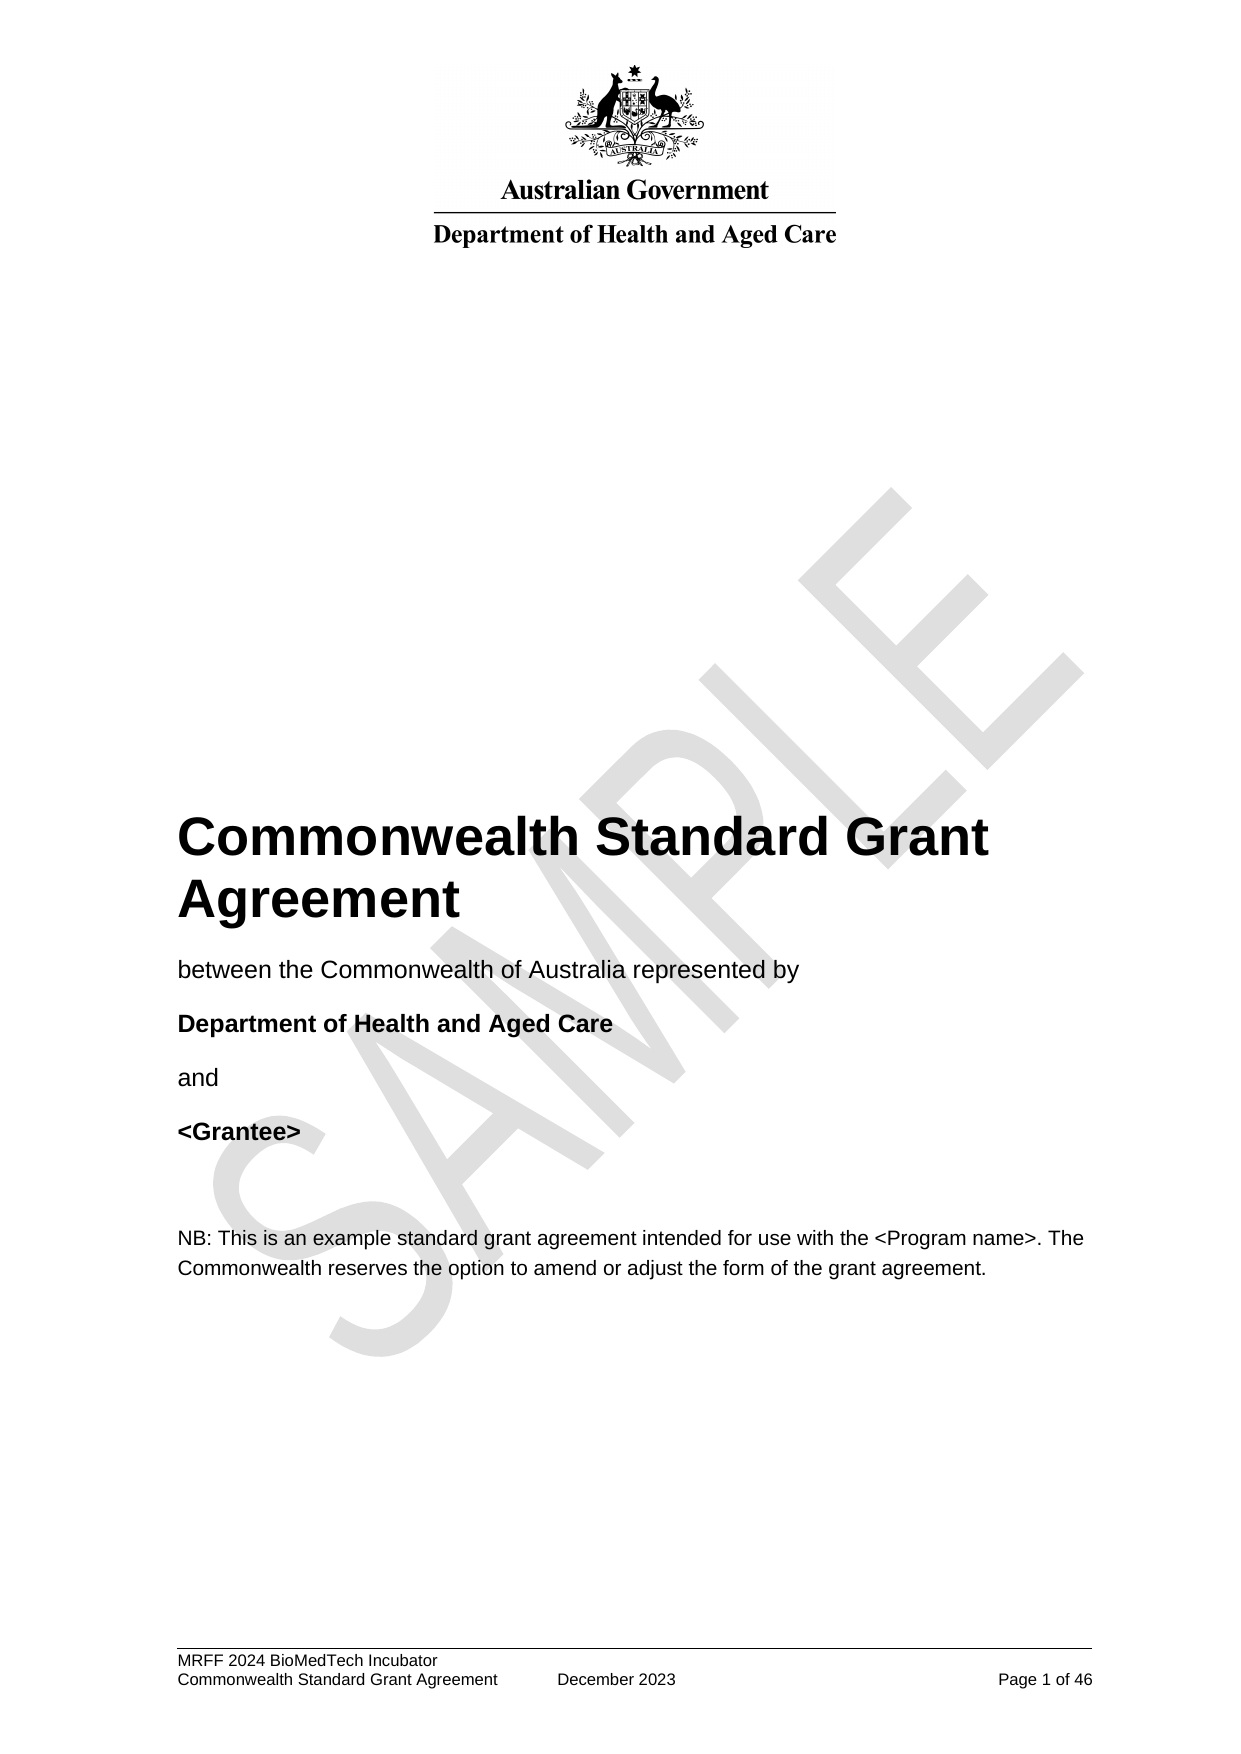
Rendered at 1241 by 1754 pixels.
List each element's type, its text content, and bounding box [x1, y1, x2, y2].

text Department of Health and Aged Care [177, 1008, 1092, 1038]
picture [433, 65, 836, 248]
text and [177, 1063, 1092, 1092]
subtitle Commonwealth Standard Grant Agreement [177, 805, 1092, 929]
text between the Commonwealth of Australia represented by [177, 954, 1092, 983]
text NB: This is an example standard grant agreement intended for use with the <Program name>. The Commonwealth reserves the option to amend or adjust the form of the grant agreement. [177, 1221, 1092, 1279]
text <Grantee> [177, 1117, 1092, 1146]
